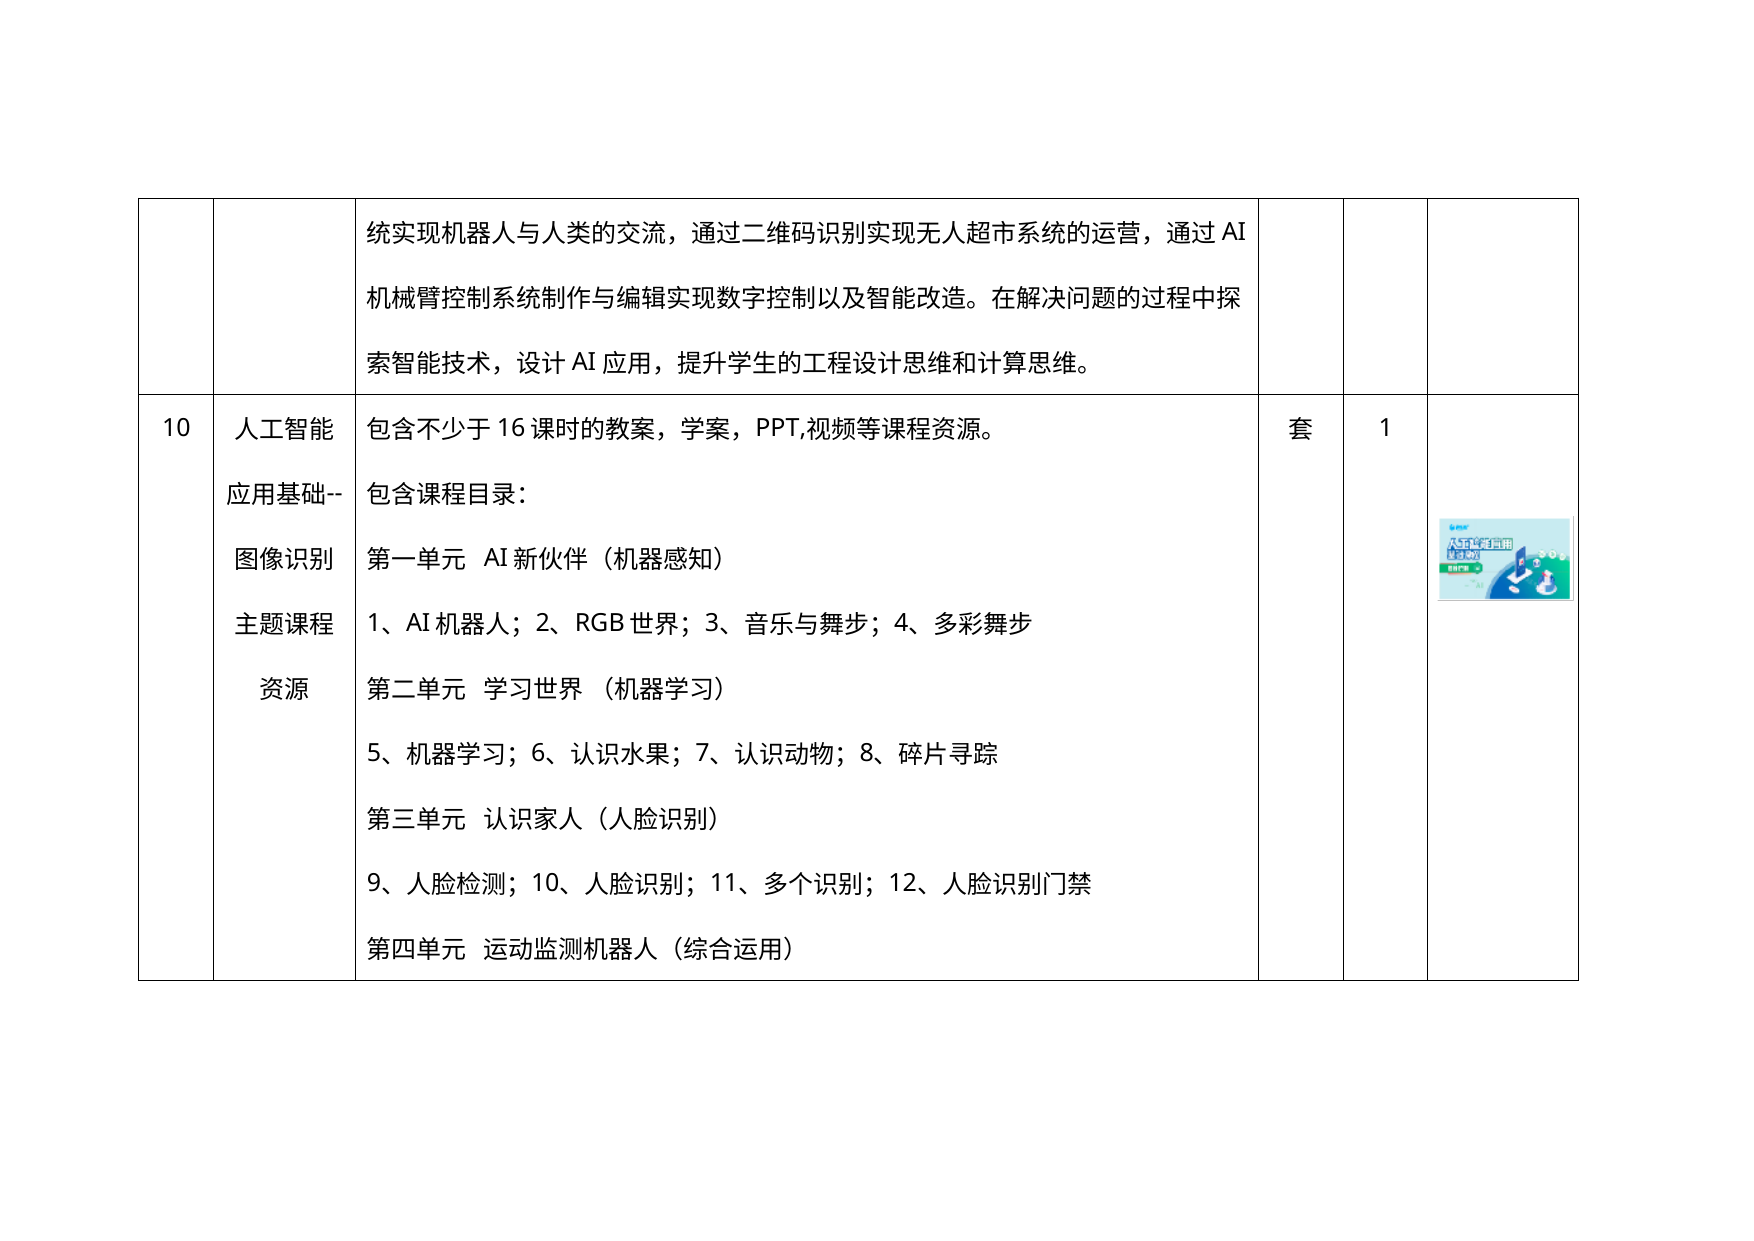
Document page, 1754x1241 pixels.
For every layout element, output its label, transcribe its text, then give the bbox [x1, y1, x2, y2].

table_cell 本 [1259, 199, 1343, 394]
table_cell 10 [139, 395, 213, 980]
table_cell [356, 395, 1258, 980]
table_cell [214, 395, 355, 980]
table_cell 1 [1344, 395, 1427, 980]
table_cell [214, 199, 355, 394]
table_cell 49 [1344, 199, 1427, 394]
table_cell [1428, 395, 1578, 980]
table_cell 套 [1259, 395, 1343, 980]
table_cell 9 [139, 199, 213, 394]
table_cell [356, 199, 1258, 394]
table_cell [1428, 199, 1578, 394]
picture [1437, 516, 1575, 602]
